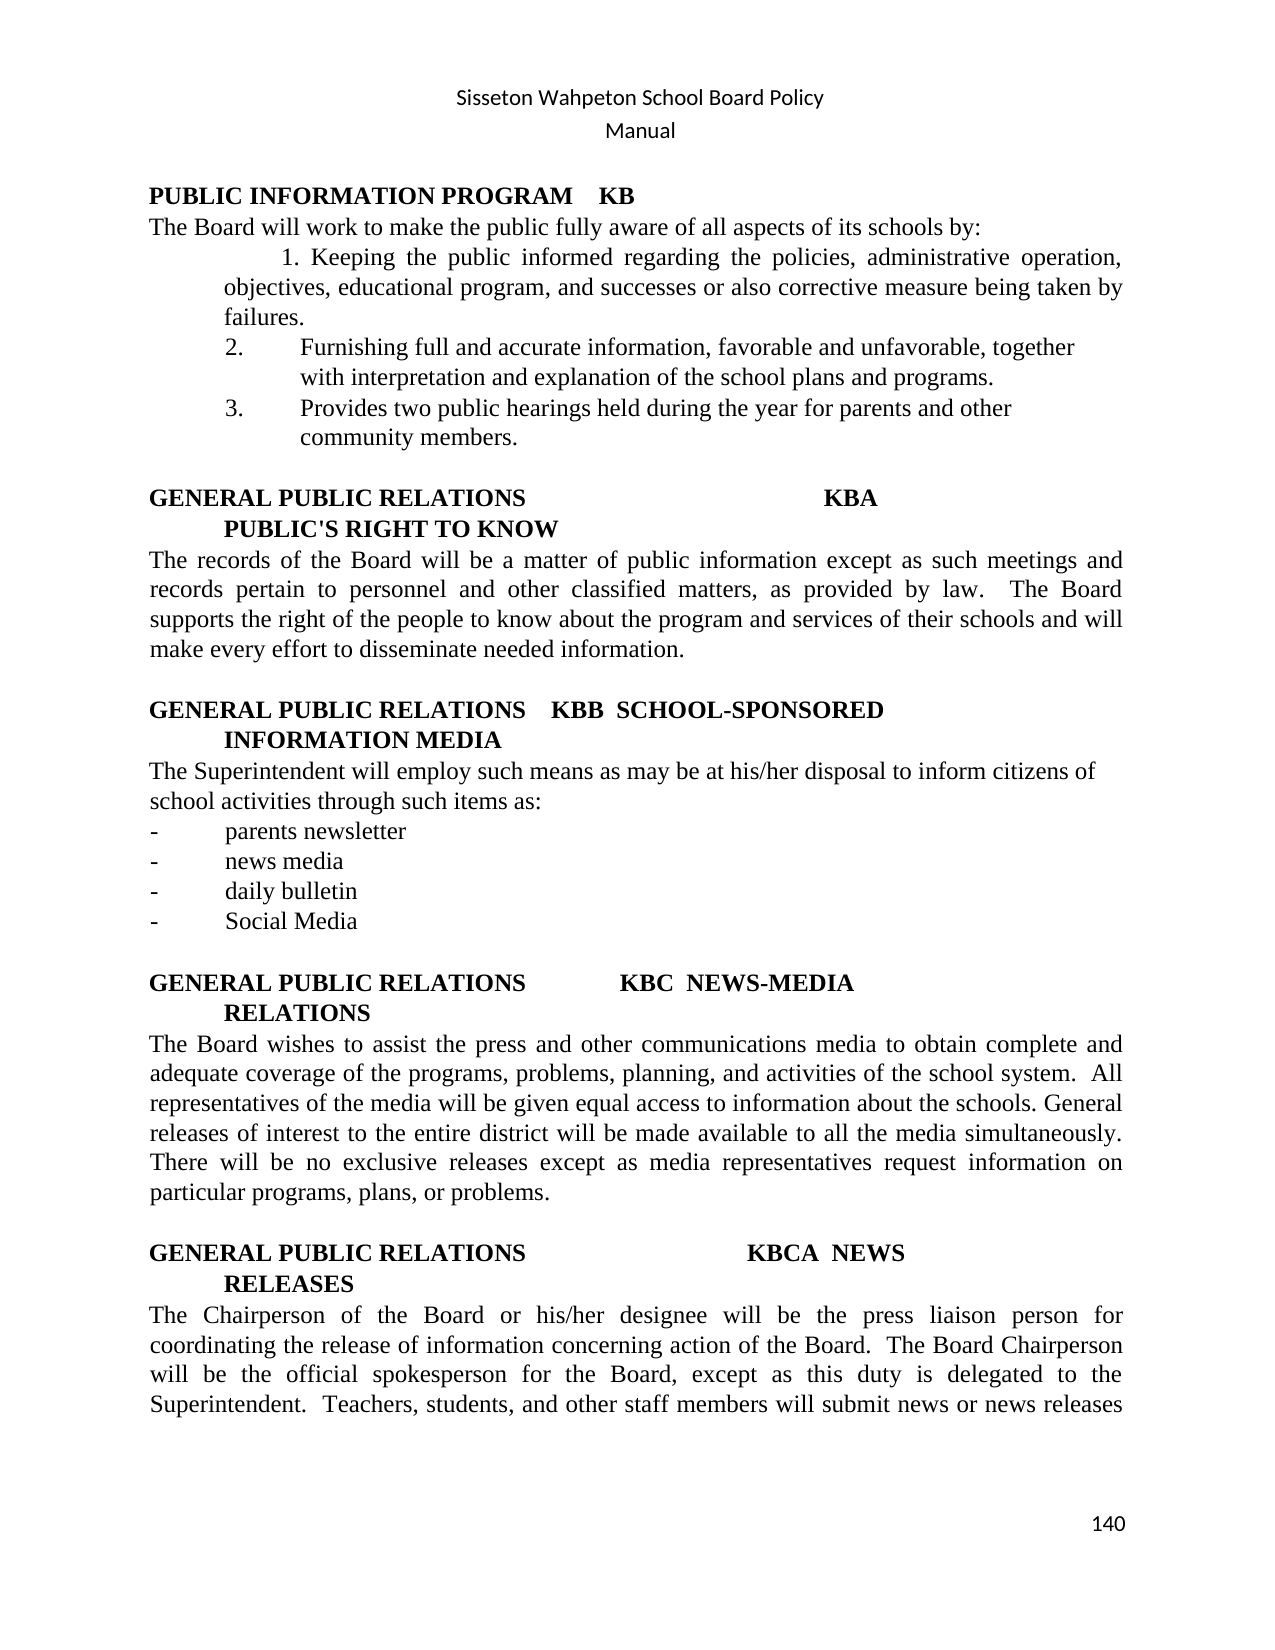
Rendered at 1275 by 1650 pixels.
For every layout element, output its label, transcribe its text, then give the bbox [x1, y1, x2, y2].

text The records of the Board will be a matter of public information except as such meetings and records pertain to personnel and other classified matters, as provided by law. The Board supports the right of the people to know about the program and services of their schools and will make every effort to disseminate needed information. [148, 545, 1124, 662]
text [148, 1300, 1124, 1418]
list Furnishing full and accurate information, favorable and unfavorable, together with interpretation and explanation of the school plans and programs. [225, 332, 1102, 391]
text The Superintendent will employ such means as may be at his/her disposal to inform citizens of school activities through such items as: [148, 756, 1124, 814]
text PUBLIC INFORMATION PROGRAM KB [148, 181, 933, 210]
text The Board will work to make the public fully aware of all aspects of its schools by: [148, 212, 1124, 241]
text GENERAL PUBLIC RELATIONS KBCA NEWS [148, 1238, 1125, 1267]
text 1. Keeping the public informed regarding the policies, administrative operation, objectives, educational program, and successes or also corrective measure being taken by failures. [148, 242, 1124, 330]
list daily bulletin [150, 876, 1124, 905]
list Provides two public hearings held during the year for parents and other community members. [225, 393, 1102, 451]
list Social Media [150, 906, 1124, 935]
text GENERAL PUBLIC RELATIONS KBC NEWS-MEDIA RELATIONS [148, 968, 933, 1027]
list parents newsletter [150, 816, 1124, 845]
text RELEASES [223, 1269, 933, 1298]
text The Board wishes to assist the press and other communications media to obtain complete and adequate coverage of the programs, problems, planning, and activities of the school system. All representatives of the media will be given equal access to information about the schools. General releases of interest to the entire district will be made available to all the media simultaneously. There will be no exclusive releases except as media representatives request information on particular programs, plans, or problems. [148, 1029, 1124, 1206]
list news media [150, 846, 1124, 875]
text GENERAL PUBLIC RELATIONS KBB SCHOOL-SPONSORED INFORMATION MEDIA [148, 695, 933, 754]
text GENERAL PUBLIC RELATIONS KBA PUBLIC'S RIGHT TO KNOW [148, 483, 933, 543]
